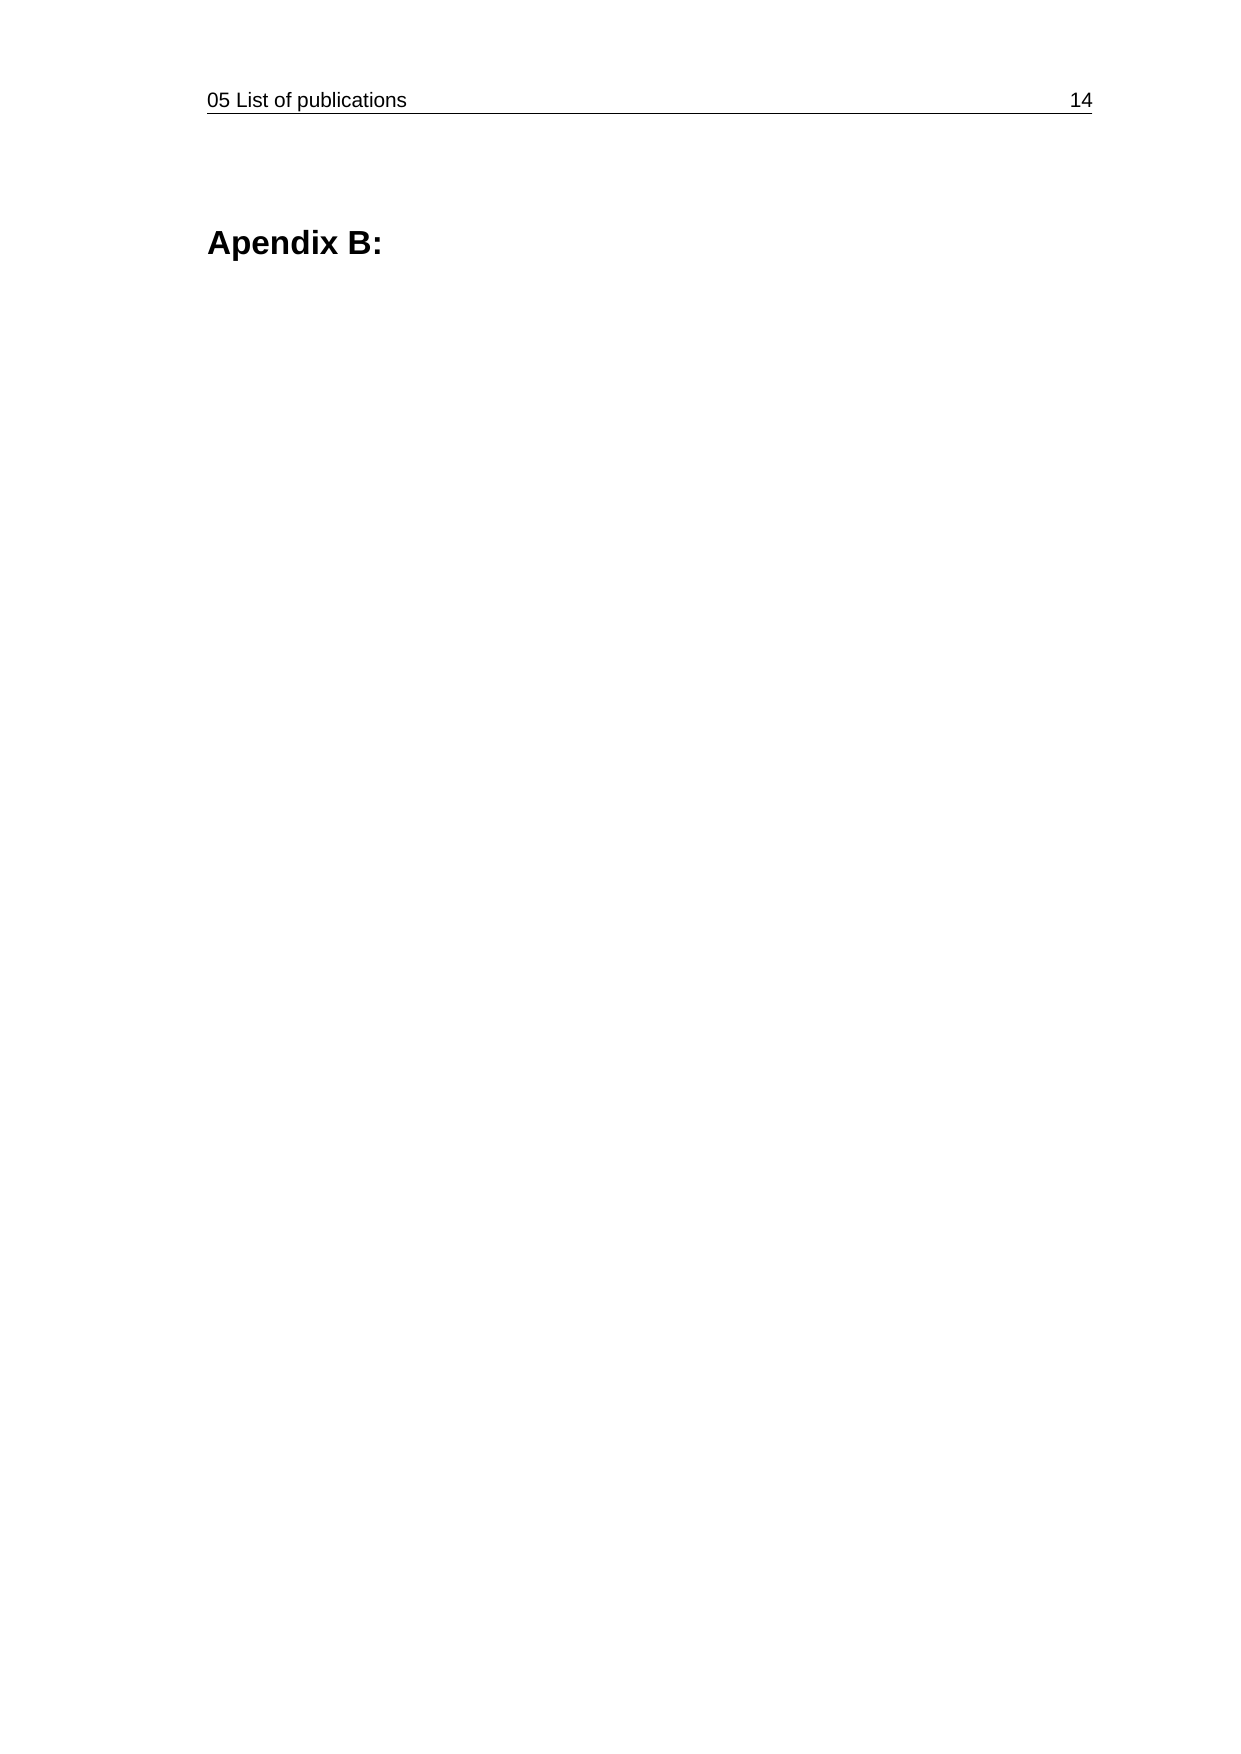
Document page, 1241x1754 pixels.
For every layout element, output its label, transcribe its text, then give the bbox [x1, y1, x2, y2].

subtitle Apendix B: [207, 223, 1092, 261]
